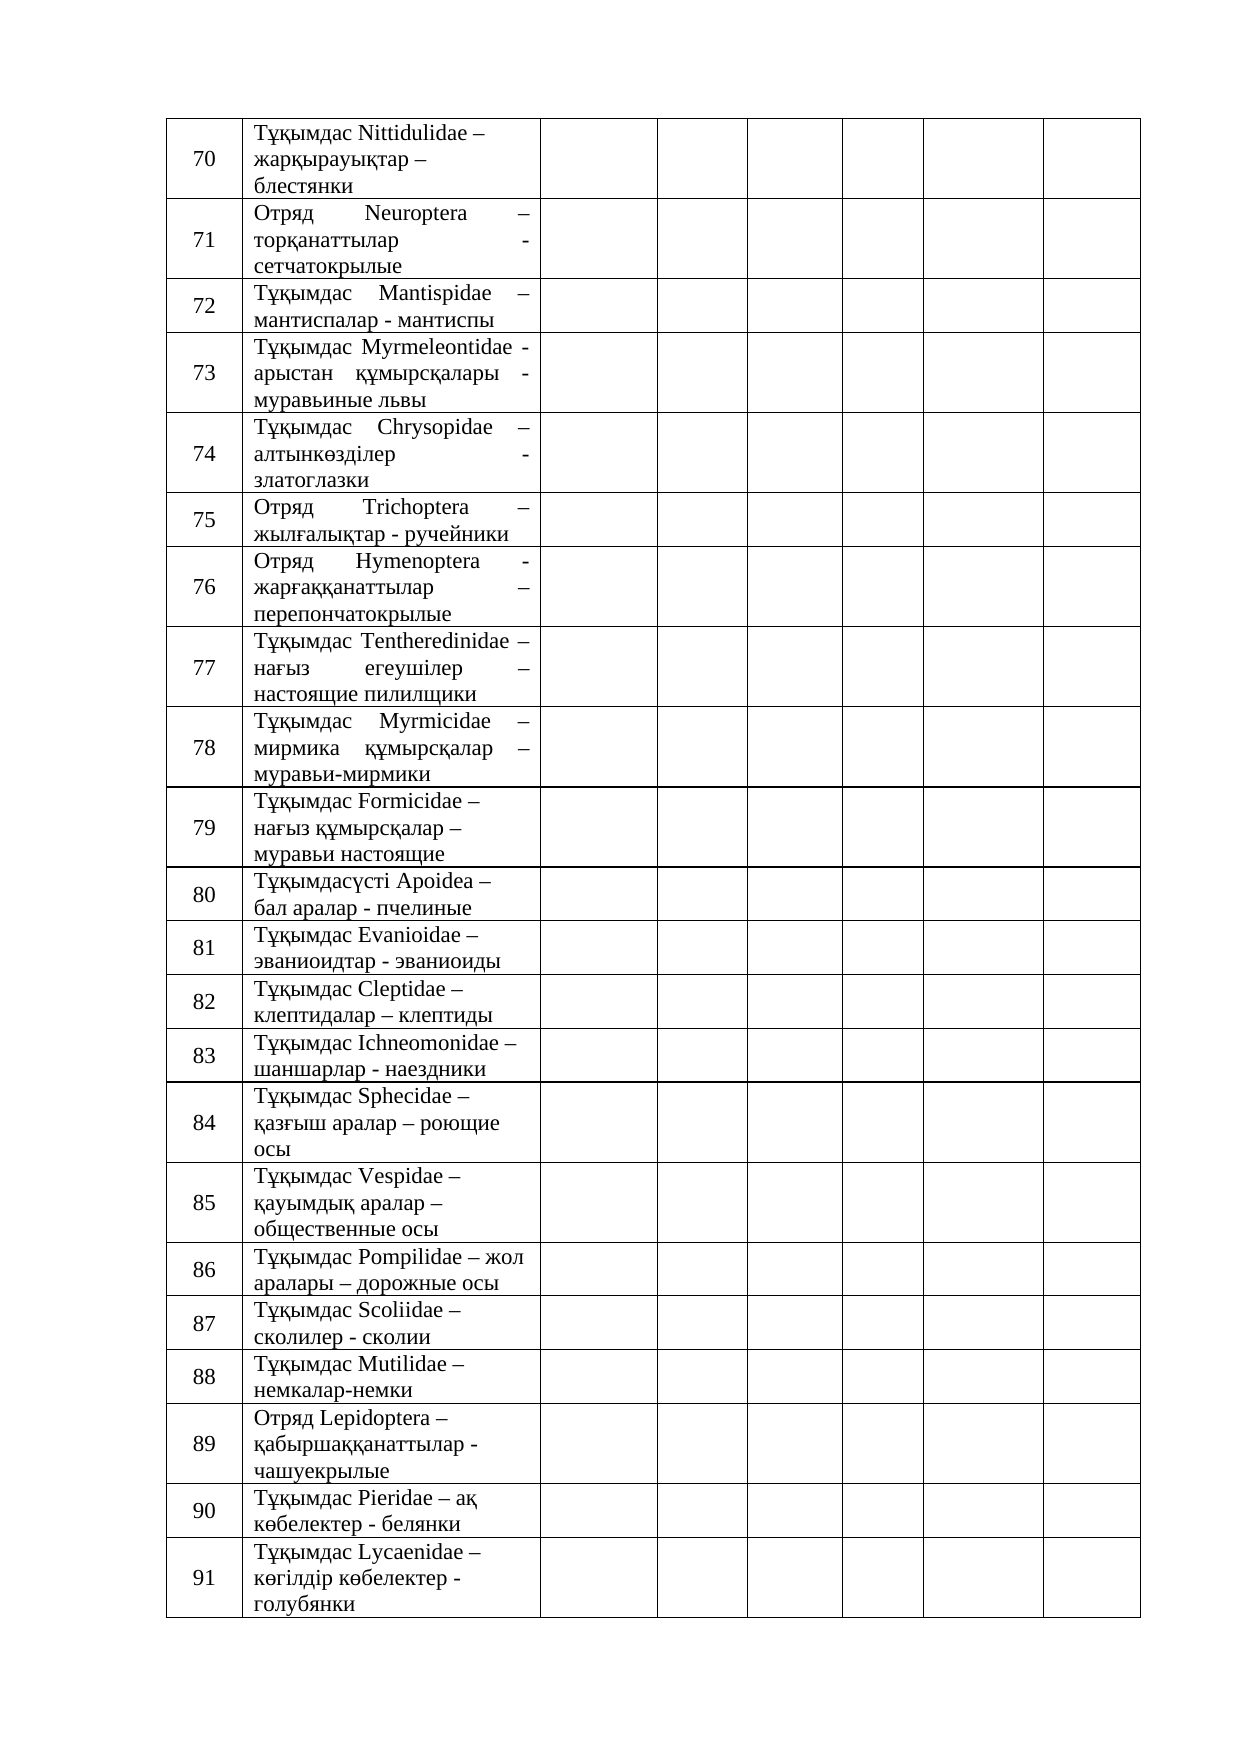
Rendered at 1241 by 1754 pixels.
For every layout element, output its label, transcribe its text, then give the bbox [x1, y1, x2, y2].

table_cell [1044, 921, 1140, 974]
table_cell [924, 921, 1043, 974]
table_cell 79 [167, 788, 242, 866]
table_cell 84 [167, 1083, 242, 1162]
table_cell [843, 788, 923, 866]
table_cell [748, 1538, 842, 1617]
table_cell [924, 1538, 1043, 1617]
table_cell [748, 1029, 842, 1081]
table_cell [658, 868, 747, 920]
table_cell [748, 1404, 842, 1483]
table_cell [1044, 493, 1140, 546]
table_cell [541, 707, 657, 786]
table_cell [1044, 413, 1140, 492]
table_cell [541, 1083, 657, 1162]
table_cell [658, 627, 747, 706]
table_cell Тұқымдас Myrmicidae – мирмика құмырсқалар – муравьи-мирмики [243, 707, 540, 786]
table_cell [1044, 1083, 1140, 1162]
table_cell [1044, 868, 1140, 920]
table_cell 71 [167, 199, 242, 278]
table_cell [843, 868, 923, 920]
table_cell [1044, 1296, 1140, 1349]
table_cell [924, 1243, 1043, 1295]
table_cell [541, 199, 657, 278]
table_cell [658, 199, 747, 278]
table_cell 85 [167, 1163, 242, 1242]
table_cell [843, 1296, 923, 1349]
table_cell [1044, 707, 1140, 786]
table_cell 80 [167, 868, 242, 920]
table_cell [748, 1163, 842, 1242]
table_cell [541, 1029, 657, 1081]
table_cell 75 [167, 493, 242, 546]
table_cell [541, 1296, 657, 1349]
table_cell [541, 493, 657, 546]
table_cell [658, 333, 747, 412]
table_cell 70 [167, 119, 242, 198]
table_cell 83 [167, 1029, 242, 1081]
table_cell [658, 119, 747, 198]
table_cell [1044, 333, 1140, 412]
table_cell [1044, 1538, 1140, 1617]
table_cell [541, 333, 657, 412]
table_cell [1044, 1350, 1140, 1403]
table_cell [658, 1484, 747, 1537]
table_cell [541, 1350, 657, 1403]
table_cell [658, 921, 747, 974]
table_cell 76 [167, 547, 242, 626]
table_cell [843, 493, 923, 546]
table_cell [924, 788, 1043, 866]
table_cell [541, 868, 657, 920]
table_cell Тұқымдас Pieridae – ақ көбелектер - белянки [243, 1484, 540, 1537]
table_cell [1044, 1484, 1140, 1537]
table_cell [843, 1350, 923, 1403]
table_cell [1044, 199, 1140, 278]
table_cell 81 [167, 921, 242, 974]
table_cell [658, 975, 747, 1028]
table_cell Тұқымдас Myrmeleontidae - арыстан құмырсқалары - муравьиные львы [243, 333, 540, 412]
table_cell Отряд Hymenoptera - жарғаққанаттылар – перепончатокрылые [243, 547, 540, 626]
table_cell [843, 627, 923, 706]
table_cell 91 [167, 1538, 242, 1617]
table_cell [748, 921, 842, 974]
table_cell Тұқымдас Vespidae – қауымдық аралар – общественные осы [243, 1163, 540, 1242]
table_cell Тұқымдас Ichneomonidae – шаншарлар - наездники [243, 1029, 540, 1081]
table_cell [924, 975, 1043, 1028]
table_cell [748, 975, 842, 1028]
table_cell [748, 413, 842, 492]
table_cell [843, 333, 923, 412]
table_cell [748, 627, 842, 706]
table_cell 74 [167, 413, 242, 492]
table_cell 89 [167, 1404, 242, 1483]
table_cell [924, 627, 1043, 706]
table_cell [748, 493, 842, 546]
table_cell [924, 547, 1043, 626]
table_cell [748, 1243, 842, 1295]
table_cell [541, 547, 657, 626]
table_cell [924, 493, 1043, 546]
table_cell [748, 788, 842, 866]
table_cell [924, 413, 1043, 492]
table_cell [658, 1538, 747, 1617]
table_cell [924, 1083, 1043, 1162]
table_cell Тұқымдас Formicidae – нағыз құмырсқалар – муравьи настоящие [243, 788, 540, 866]
table_cell [1044, 788, 1140, 866]
table_cell [843, 547, 923, 626]
table_cell [843, 1538, 923, 1617]
table_cell Отряд Neuroptera – торқанаттылар - сетчатокрылые [243, 199, 540, 278]
table_cell [658, 788, 747, 866]
table_cell [924, 1296, 1043, 1349]
table_cell [748, 1083, 842, 1162]
table_cell 87 [167, 1296, 242, 1349]
table_cell [924, 1404, 1043, 1483]
table_cell [924, 1484, 1043, 1537]
table_cell [924, 707, 1043, 786]
table_cell [541, 788, 657, 866]
table_cell 82 [167, 975, 242, 1028]
table_cell [843, 1083, 923, 1162]
table_cell 72 [167, 279, 242, 332]
table_cell 77 [167, 627, 242, 706]
table_cell [843, 413, 923, 492]
table_cell [541, 975, 657, 1028]
table_cell 90 [167, 1484, 242, 1537]
table_cell [541, 1404, 657, 1483]
table_cell [541, 413, 657, 492]
table_cell [541, 1484, 657, 1537]
table_cell [1044, 119, 1140, 198]
table_cell 86 [167, 1243, 242, 1295]
table_cell 73 [167, 333, 242, 412]
table_cell 78 [167, 707, 242, 786]
table_cell [748, 1350, 842, 1403]
table_cell [924, 279, 1043, 332]
table_cell [924, 333, 1043, 412]
table_cell [541, 1163, 657, 1242]
table_cell [924, 868, 1043, 920]
table_cell [658, 707, 747, 786]
table_cell [1044, 1163, 1140, 1242]
table_cell Тұқымдасүсті Apoidea – бал аралар - пчелиные [243, 868, 540, 920]
table_cell Тұқымдас Tentheredinidae – нағыз егеушілер – настоящие пилилщики [243, 627, 540, 706]
table_cell [843, 921, 923, 974]
table_cell Тұқымдас Chrysopidae – алтынкөзділер - златоглазки [243, 413, 540, 492]
table_cell [541, 627, 657, 706]
table_cell [748, 1484, 842, 1537]
table_cell [1044, 1243, 1140, 1295]
table_cell [748, 199, 842, 278]
table_cell [1044, 1029, 1140, 1081]
table_cell [924, 1029, 1043, 1081]
table_cell [658, 1350, 747, 1403]
table_cell Отряд Lepidoptera – қабыршаққанаттылар - чашуекрылые [243, 1404, 540, 1483]
table_cell [658, 1243, 747, 1295]
table_cell [924, 199, 1043, 278]
table_cell [748, 119, 842, 198]
table_cell Тұқымдас Cleptidae – клептидалар – клептиды [243, 975, 540, 1028]
table_cell [924, 1350, 1043, 1403]
table_cell Тұқымдас Mantispidae – мантиспалар - мантиспы [243, 279, 540, 332]
table_cell 88 [167, 1350, 242, 1403]
table_cell Тұқымдас Lycaenidae – көгілдір көбелектер - голубянки [243, 1538, 540, 1617]
table_cell Тұқымдас Mutilidae – немкалар-немки [243, 1350, 540, 1403]
table_cell [843, 1484, 923, 1537]
table_cell [541, 279, 657, 332]
table_cell [843, 279, 923, 332]
table_cell [748, 333, 842, 412]
table_cell [748, 1296, 842, 1349]
table_cell [843, 199, 923, 278]
table_cell [658, 1296, 747, 1349]
table_cell [658, 279, 747, 332]
table_cell [748, 707, 842, 786]
table_cell [748, 279, 842, 332]
table_cell [843, 1243, 923, 1295]
table_cell [658, 1163, 747, 1242]
table_cell [658, 1029, 747, 1081]
table_cell [541, 119, 657, 198]
table_cell [843, 707, 923, 786]
table_cell [541, 921, 657, 974]
table_cell [843, 1163, 923, 1242]
table_cell [1044, 1404, 1140, 1483]
table_cell Тұқымдас Scoliidae – сколилер - сколии [243, 1296, 540, 1349]
table_cell [843, 1404, 923, 1483]
table_cell [1044, 279, 1140, 332]
table_cell [924, 1163, 1043, 1242]
table_cell [1044, 975, 1140, 1028]
table_cell [924, 119, 1043, 198]
table_cell [843, 1029, 923, 1081]
table_cell [843, 975, 923, 1028]
table_cell [1044, 547, 1140, 626]
table_cell [1044, 627, 1140, 706]
table_cell Тұқымдас Sphecidae – қазғыш аралар – роющие осы [243, 1083, 540, 1162]
table_cell [658, 1083, 747, 1162]
table_cell Тұқымдас Evanioidae – эваниоидтар - эваниоиды [243, 921, 540, 974]
table_cell [541, 1243, 657, 1295]
table_cell [658, 413, 747, 492]
table_cell Отряд Trichoptera – жылғалықтар - ручейники [243, 493, 540, 546]
table_cell [748, 547, 842, 626]
table_cell [748, 868, 842, 920]
table_cell Тұқымдас Nittidulidae – жарқырауықтар – блестянки [243, 119, 540, 198]
table_cell [658, 493, 747, 546]
table_cell [658, 547, 747, 626]
table_cell Тұқымдас Pompilidae – жол аралары – дорожные осы [243, 1243, 540, 1295]
table_cell [541, 1538, 657, 1617]
table_cell [843, 119, 923, 198]
table_cell [658, 1404, 747, 1483]
